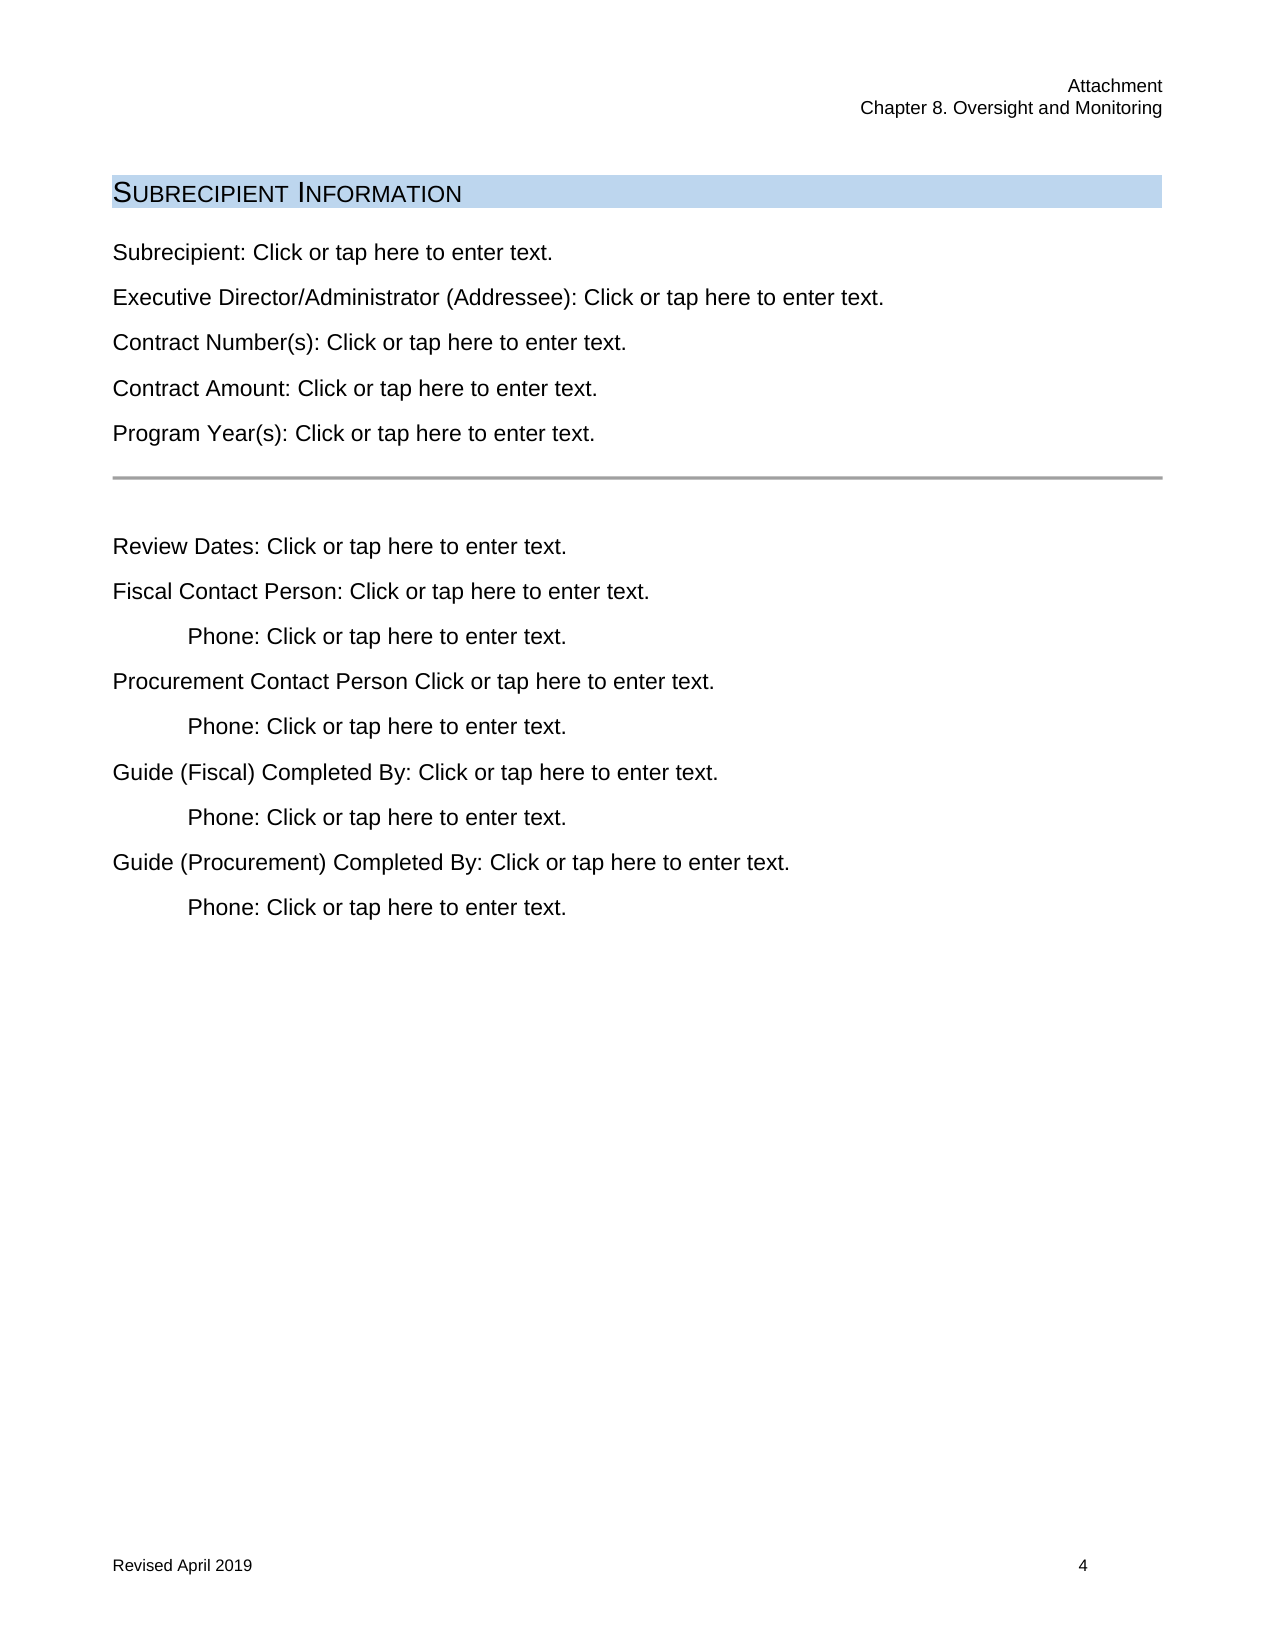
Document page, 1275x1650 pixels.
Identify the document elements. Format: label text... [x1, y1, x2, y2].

text Contract Number(s): [112, 329, 1162, 356]
text Phone: [112, 623, 1162, 649]
text Fiscal Contact Person: [112, 578, 1162, 604]
text Contract Amount: [112, 374, 1162, 401]
text Phone: [112, 894, 1162, 920]
text Guide (Procurement) Completed By: [112, 849, 1162, 875]
text Phone: [112, 713, 1162, 740]
text Review Dates: [112, 533, 1162, 559]
text Guide (Fiscal) Completed By: [112, 758, 1162, 785]
subtitle Subrecipient Information [112, 175, 1162, 208]
text Procurement Contact Person [112, 668, 1162, 694]
text Executive Director/Administrator (Addressee): [112, 284, 1162, 311]
text Phone: [112, 803, 1162, 830]
text Program Year(s): [112, 419, 1162, 446]
text Subrecipient: [112, 239, 1162, 266]
